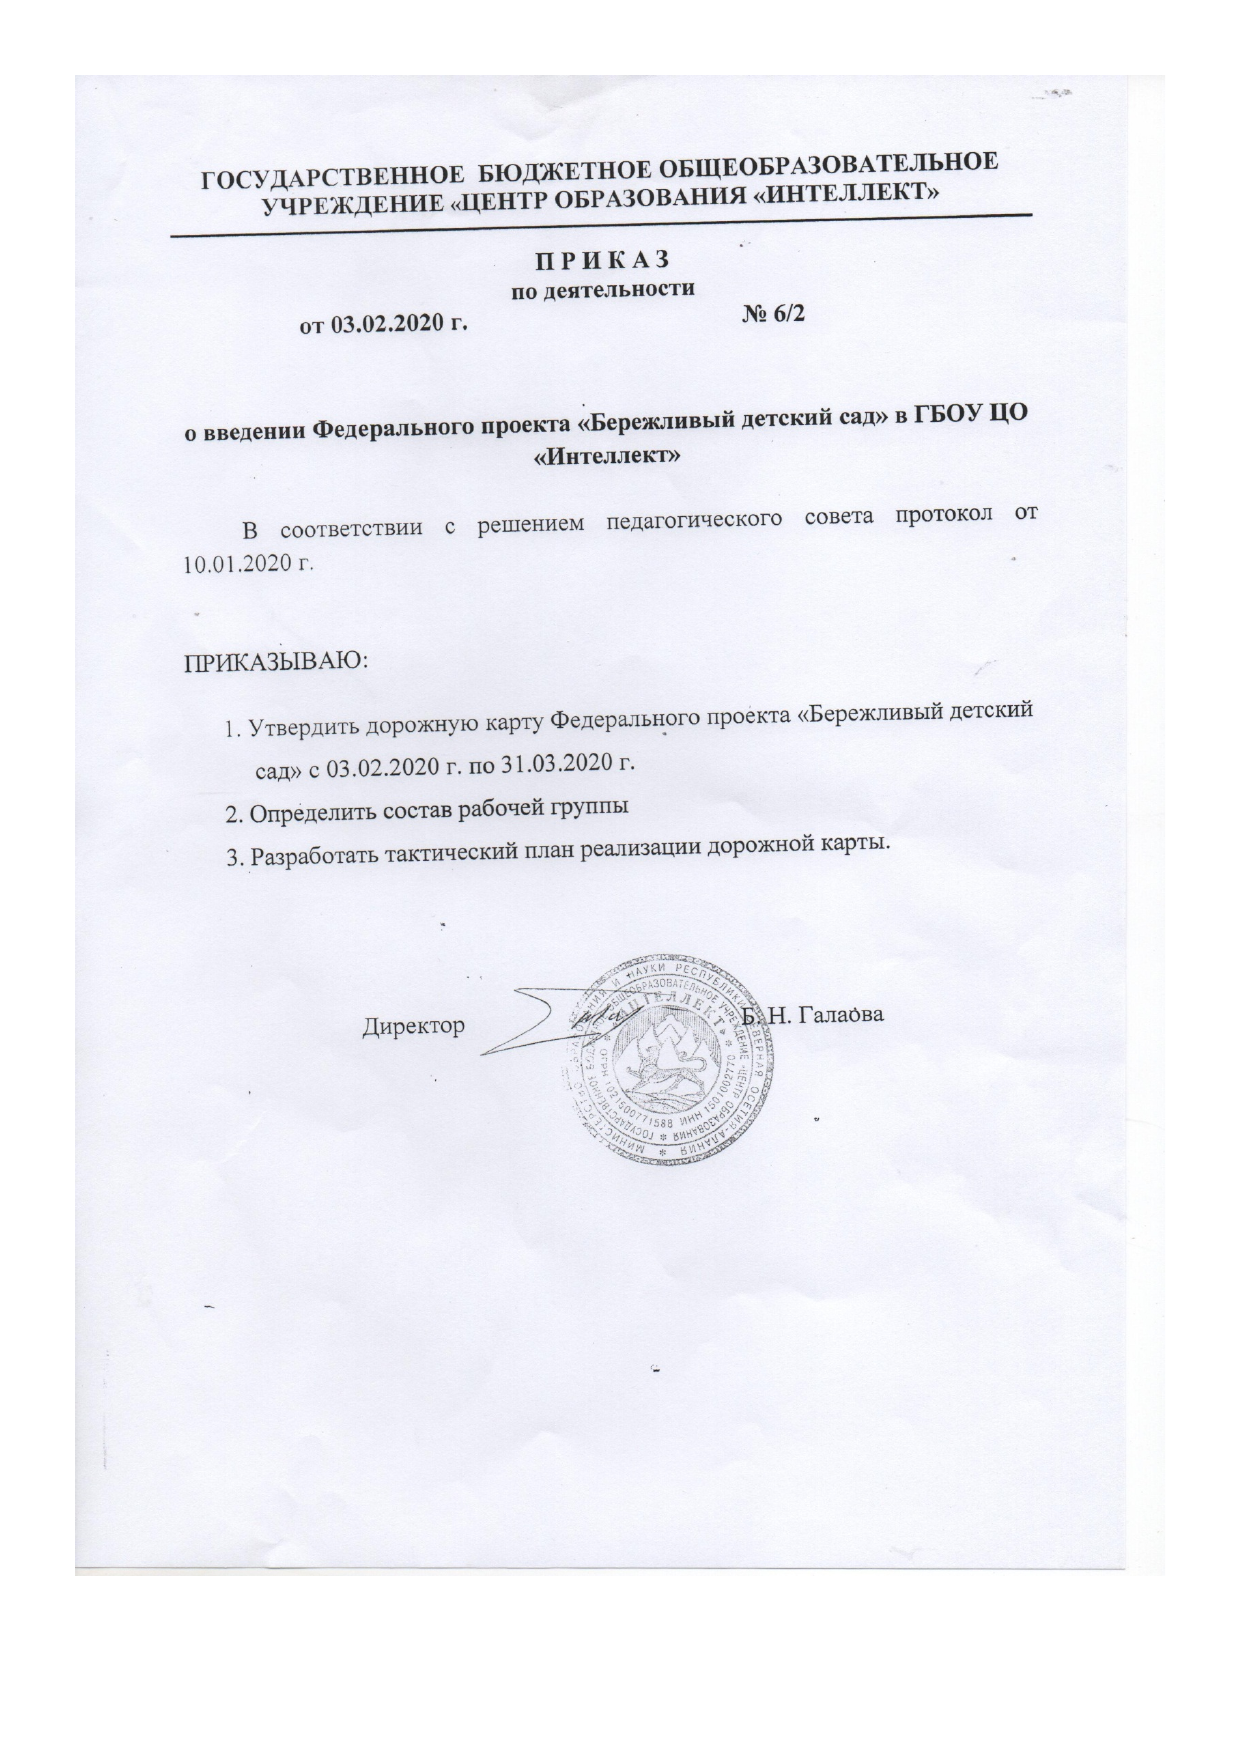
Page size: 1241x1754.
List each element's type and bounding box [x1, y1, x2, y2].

picture [75, 75, 1166, 1576]
